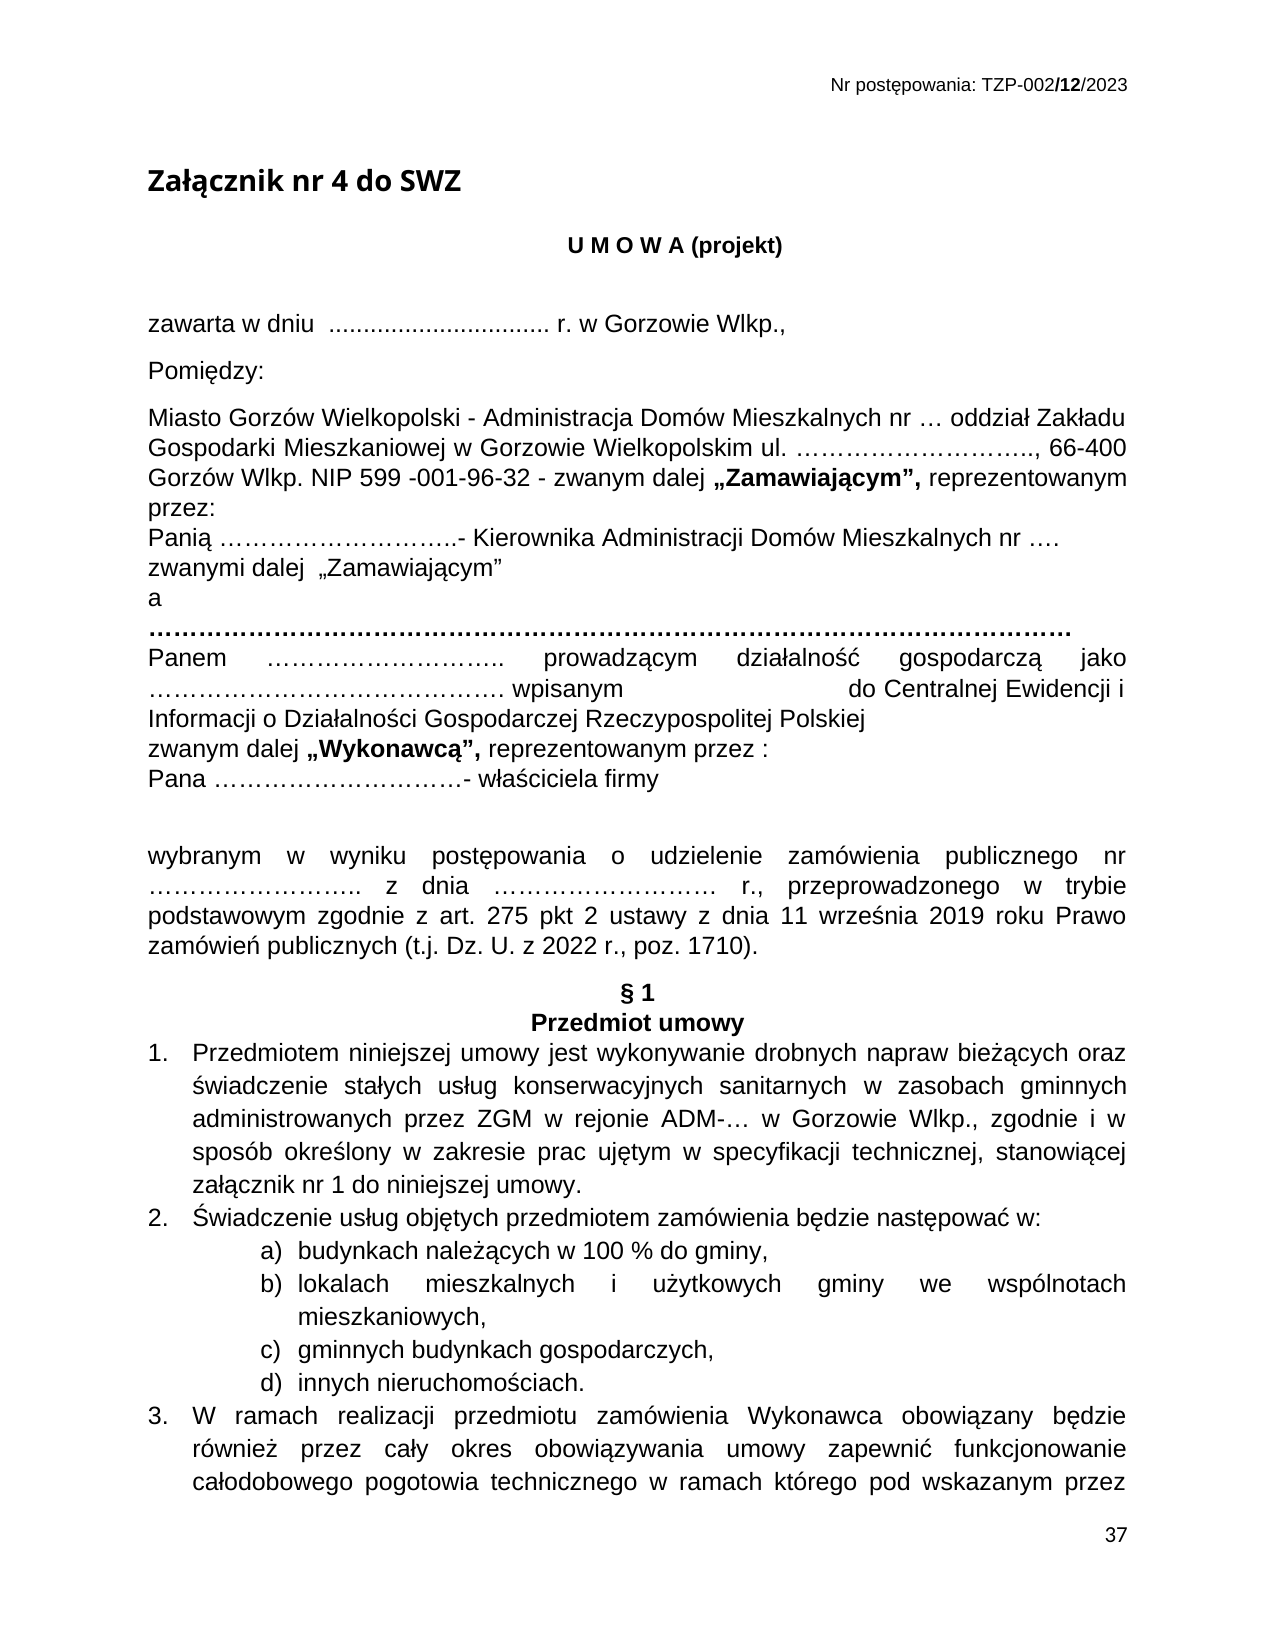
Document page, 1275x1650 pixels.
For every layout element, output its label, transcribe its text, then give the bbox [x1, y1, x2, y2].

text a [148, 583, 1127, 612]
text ………………………………………………………………………………………………… [148, 613, 1127, 642]
list U M O W A (projekt) [223, 232, 1127, 258]
subtitle Załącznik nr 4 do SWZ [148, 160, 1127, 200]
list gminnych budynkach gospodarczych, [260, 1335, 1127, 1364]
list Przedmiotem niniejszej umowy jest wykonywanie drobnych napraw bieżących oraz świadczenie stałych usług konserwacyjnych sanitarnych w zasobach gminnych administrowanych przez ZGM w rejonie ADM-… w Gorzowie Wlkp., zgodnie i w sposób określony w zakresie prac ujętym w specyfikacji technicznej, stanowiącej załącznik nr 1 do niniejszej umowy. [148, 1038, 1127, 1199]
text Pomiędzy: [148, 356, 1127, 384]
text zawarta w dniu ................................ r. w Gorzowie Wlkp., [148, 309, 1127, 338]
text Panią ………………………..- Kierownika Administracji Domów Mieszkalnych nr …. [148, 523, 1127, 552]
text zwanym dalej „Wykonawcą”, reprezentowanym przez : [148, 734, 1127, 762]
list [148, 1401, 1127, 1496]
text wybranym w wyniku postępowania o udzielenie zamówienia publicznego nr …………………….. z dnia ……………………… r., przeprowadzonego w trybie podstawowym zgodnie z art. 275 pkt 2 ustawy z dnia 11 września 2019 roku Prawo zamówień publicznych (t.j. Dz. U. z 2022 r., poz. 1710). [148, 841, 1127, 960]
text Przedmiot umowy [148, 1008, 1127, 1037]
list Świadczenie usług objętych przedmiotem zamówienia będzie następować w: [148, 1203, 1127, 1232]
text zwanymi dalej „Zamawiającym” [148, 553, 1127, 582]
text Panem ……………………….. prowadzącym działalność gospodarczą jako ……………………………………. wpisanym do Centralnej Ewidencji i Informacji o Działalności Gospodarczej Rzeczypospolitej Polskiej [148, 643, 1127, 732]
list budynkach należących w 100 % do gminy, [260, 1236, 1127, 1265]
text § 1 [148, 978, 1127, 1007]
list innych nieruchomościach. [260, 1368, 1127, 1397]
text Pana …………………………- właściciela firmy [148, 764, 1127, 793]
list lokalach mieszkalnych i użytkowych gminy we wspólnotach mieszkaniowych, [260, 1269, 1127, 1331]
text Miasto Gorzów Wielkopolski - Administracja Domów Mieszkalnych nr … oddział Zakładu Gospodarki Mieszkaniowej w Gorzowie Wielkopolskim ul. ……………………….., 66-400 Gorzów Wlkp. NIP 599 -001-96-32 - zwanym dalej „Zamawiającym”, reprezentowanym przez: [148, 403, 1127, 522]
